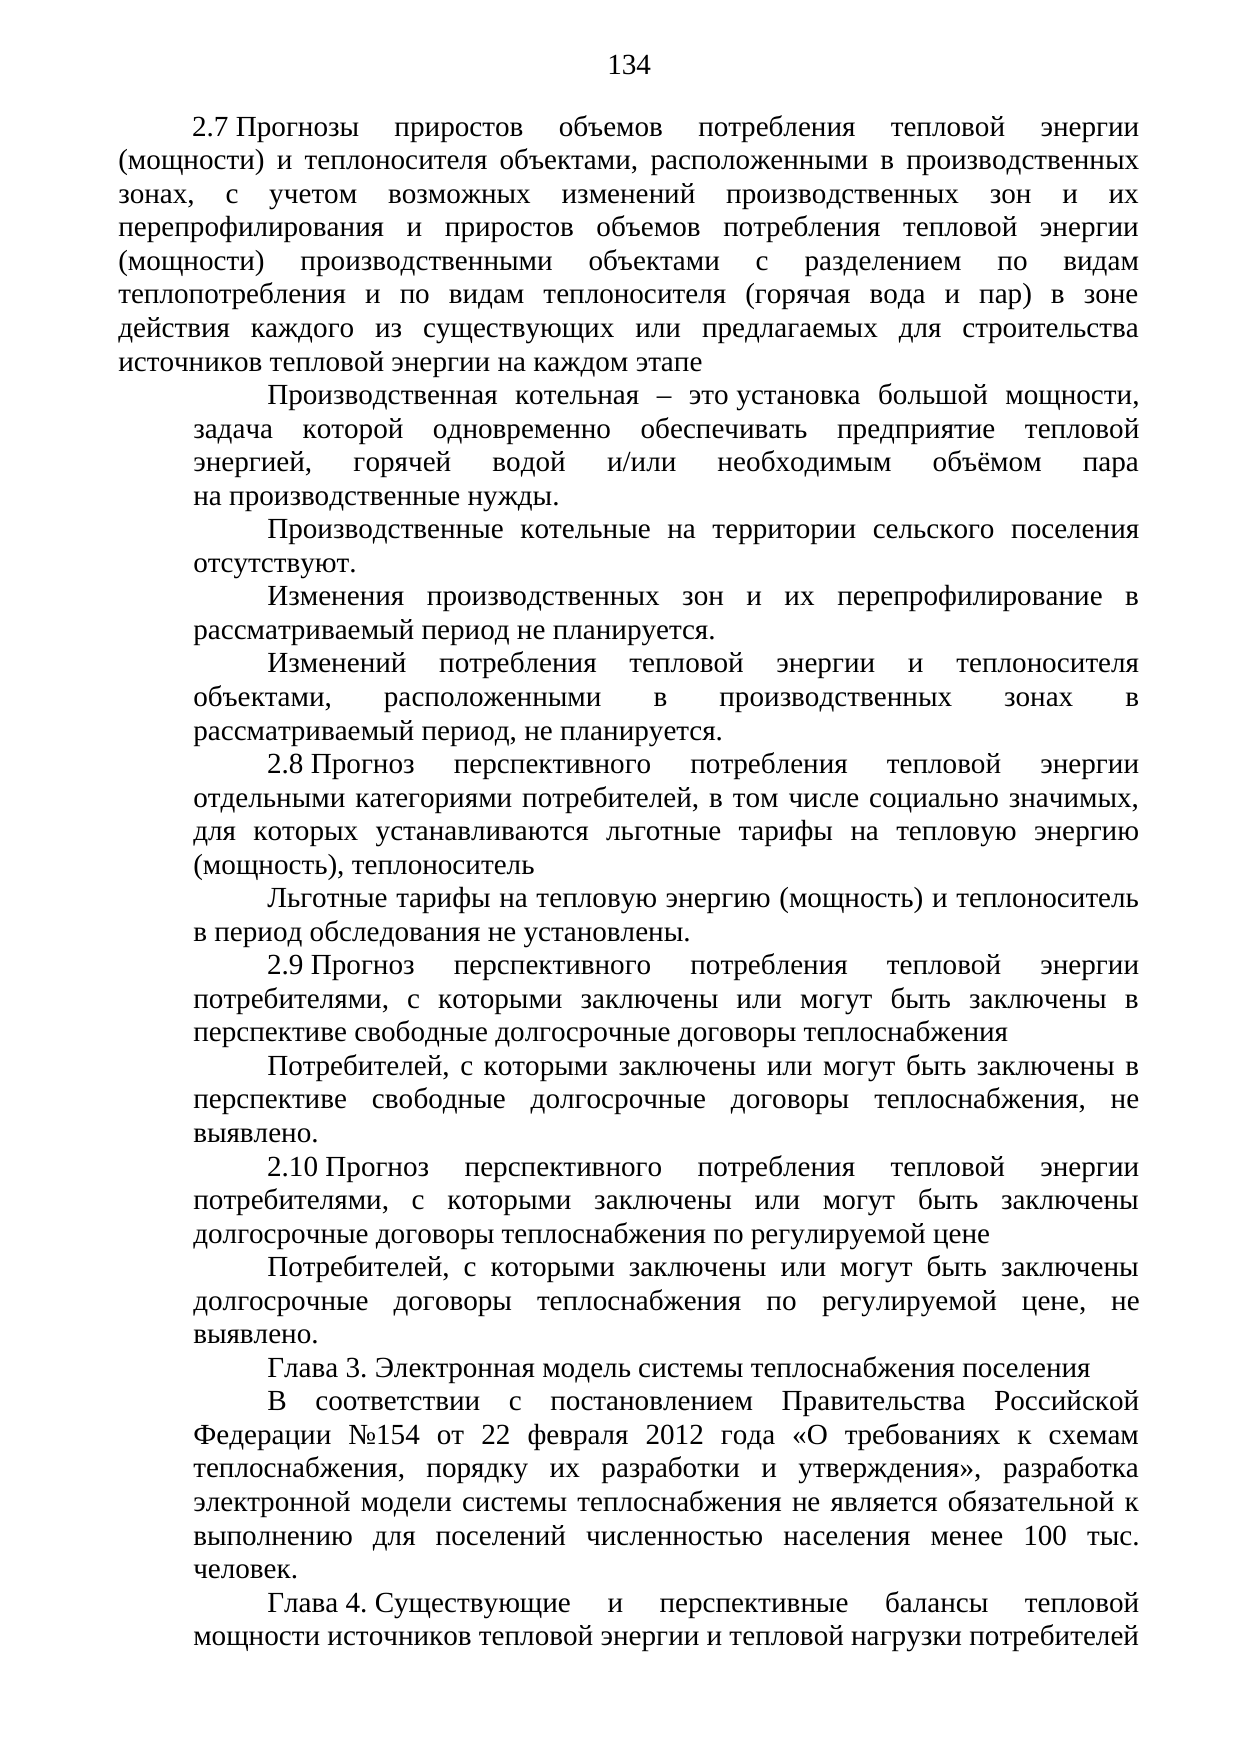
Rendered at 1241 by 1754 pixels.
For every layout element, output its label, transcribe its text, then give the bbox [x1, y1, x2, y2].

text Льготные тарифы на тепловую энергию (мощность) и теплоноситель в период обследования не установлены. [193, 880, 1140, 947]
text Изменения производственных зон и их перепрофилирование в рассматриваемый период не планируется. [193, 578, 1140, 646]
text Изменений потребления тепловой энергии и теплоносителя объектами, расположенными в производственных зонах в рассматриваемый период, не планируется. [193, 646, 1140, 746]
subtitle Глава 3. Электронная модель системы теплоснабжения поселения [193, 1350, 1140, 1383]
subtitle 2.9 Прогноз перспективного потребления тепловой энергии потребителями, с которыми заключены или могут быть заключены в перспективе свободные долгосрочные договоры теплоснабжения [193, 947, 1140, 1048]
text Потребителей, с которыми заключены или могут быть заключены долгосрочные договоры теплоснабжения по регулируемой цене, не выявлено. [193, 1249, 1140, 1350]
text Потребителей, с которыми заключены или могут быть заключены в перспективе свободные долгосрочные договоры теплоснабжения, не выявлено. [193, 1048, 1140, 1149]
text Глава 4. Существующие и перспективные балансы тепловой мощности источников тепловой энергии и тепловой нагрузки потребителей [193, 1585, 1140, 1652]
subtitle 2.10 Прогноз перспективного потребления тепловой энергии потребителями, с которыми заключены или могут быть заключены долгосрочные договоры теплоснабжения по регулируемой цене [193, 1149, 1140, 1249]
subtitle 2.7 Прогнозы приростов объемов потребления тепловой энергии (мощности) и теплоносителя объектами, расположенными в производственных зонах, с учетом возможных изменений производственных зон и их перепрофилирования и приростов объемов потребления тепловой энергии (мощности) производственными объектами с разделением по видам теплопотребления и по видам теплоносителя (горячая вода и пар) в зоне действия каждого из существующих или предлагаемых для строительства источников тепловой энергии на каждом этапе [118, 109, 1140, 377]
text Производственные котельные на территории сельского поселения отсутствуют. [193, 511, 1140, 578]
text В соответствии с постановлением Правительства Российской Федерации №154 от 22 февраля 2012 года «О требованиях к схемам теплоснабжения, порядку их разработки и утверждения», разработка электронной модели системы теплоснабжения не является обязательной к выполнению для поселений численностью населения менее 100 тыс. человек. [193, 1383, 1140, 1585]
subtitle 2.8 Прогноз перспективного потребления тепловой энергии отдельными категориями потребителей, в том числе социально значимых, для которых устанавливаются льготные тарифы на тепловую энергию (мощность), теплоноситель [193, 746, 1140, 880]
text Производственная котельная – это установка большой мощности, задача которой одновременно обеспечивать предприятие тепловой энергией, горячей водой и/или необходимым объёмом пара на производственные нужды. [193, 377, 1140, 511]
